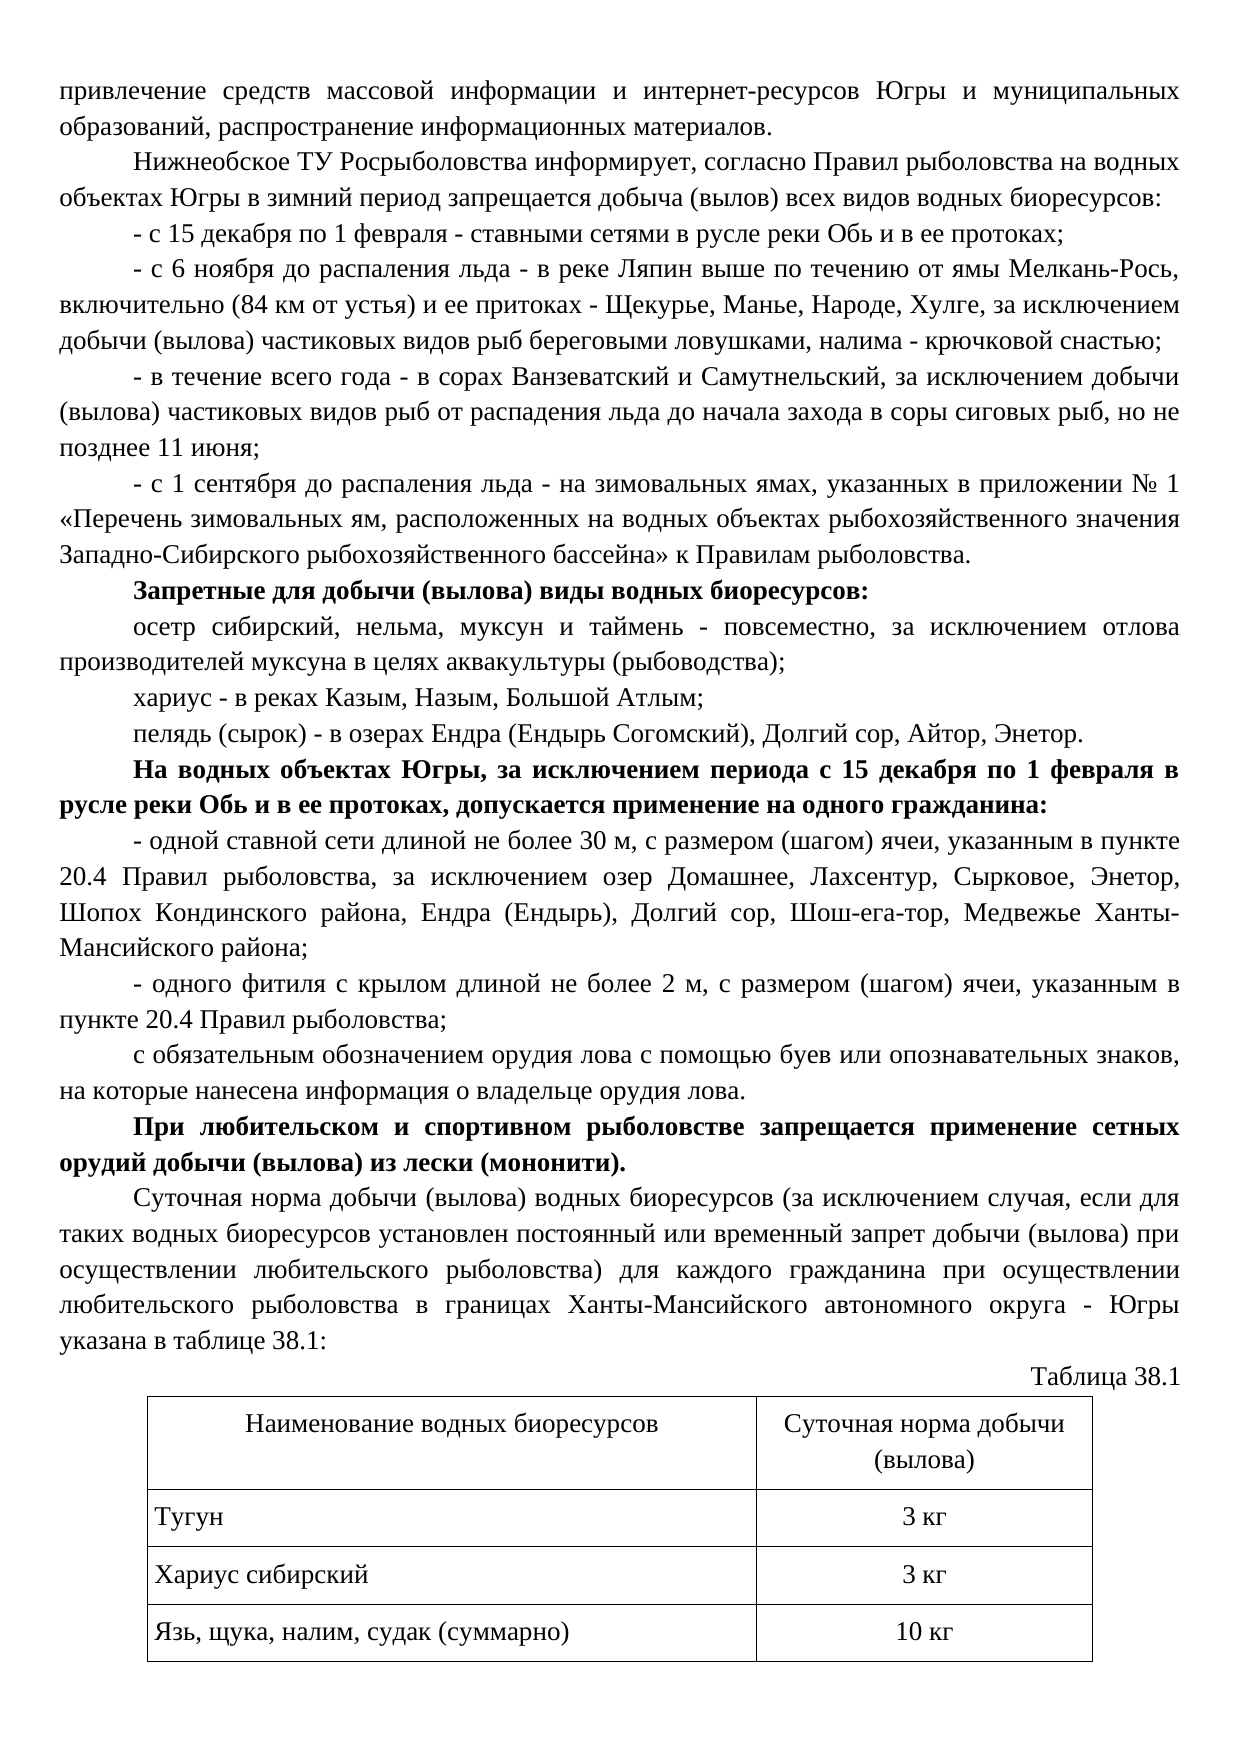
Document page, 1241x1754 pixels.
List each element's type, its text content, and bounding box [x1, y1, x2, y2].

text хариус - в реках Казым, Назым, Большой Атлым; [59, 681, 1181, 712]
table_cell Язь, щука, налим, судак (суммарно) [148, 1605, 756, 1661]
text - в течение всего года - в сорах Ванзеватский и Самутнельский, за исключением добычи (вылова) частиковых видов рыб от распадения льда до начала захода в соры сиговых рыб, но не позднее 11 июня; [59, 360, 1181, 462]
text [59, 74, 1181, 141]
text На водных объектах Югры, за исключением периода с 15 декабря по 1 февраля в русле реки Обь и в ее протоках, допускается применение на одного гражданина: [59, 753, 1181, 819]
text Суточная норма добычи (вылова) водных биоресурсов (за исключением случая, если для таких водных биоресурсов установлен постоянный или временный запрет добычи (вылова) при осуществлении любительского рыболовства) для каждого гражданина при осуществлении любительского рыболовства в границах Ханты-Мансийского автономного округа - Югры указана в таблице 38.1: [59, 1181, 1181, 1356]
text Нижнеобское ТУ Росрыболовства информирует, согласно Правил рыболовства на водных объектах Югры в зимний период запрещается добыча (вылов) всех видов водных биоресурсов: [59, 145, 1181, 212]
table_header Наименование водных биоресурсов [148, 1397, 756, 1489]
table_cell 3 кг [757, 1490, 1092, 1546]
text пелядь (сырок) - в озерах Ендра (Ендырь Согомский), Долгий сор, Айтор, Энетор. [59, 717, 1181, 748]
text - с 1 сентября до распаления льда - на зимовальных ямах, указанных в приложении № 1 «Перечень зимовальных ям, расположенных на водных объектах рыбохозяйственного значения Западно-Сибирского рыбохозяйственного бассейна» к Правилам рыболовства. [59, 467, 1181, 569]
text При любительском и спортивном рыболовстве запрещается применение сетных орудий добычи (вылова) из лески (мононити). [59, 1110, 1181, 1177]
table_header Суточная норма добычи (вылова) [757, 1397, 1092, 1489]
text Запретные для добычи (вылова) виды водных биоресурсов: [59, 574, 1181, 605]
text - с 15 декабря по 1 февраля - ставными сетями в русле реки Обь и в ее протоках; [59, 217, 1181, 248]
table_cell 3 кг [757, 1547, 1092, 1603]
table_cell Тугун [148, 1490, 756, 1546]
text Таблица 38.1 [59, 1360, 1181, 1391]
text - с 6 ноября до распаления льда - в реке Ляпин выше по течению от ямы Мелкань-Рось, включительно (84 км от устья) и ее притоках - Щекурье, Манье, Народе, Хулге, за исключением добычи (вылова) частиковых видов рыб береговыми ловушками, налима - крючковой снастью; [59, 252, 1181, 355]
text с обязательным обозначением орудия лова с помощью буев или опознавательных знаков, на которые нанесена информация о владельце орудия лова. [59, 1038, 1181, 1105]
table_cell Хариус сибирский [148, 1547, 756, 1603]
text - одной ставной сети длиной не более 30 м, с размером (шагом) ячеи, указанным в пункте 20.4 Правил рыболовства, за исключением озер Домашнее, Лахсентур, Сырковое, Энетор, Шопох Кондинского района, Ендра (Ендырь), Долгий сор, Шош-ега-тор, Медвежье Ханты-Мансийского района; [59, 824, 1181, 962]
text - одного фитиля с крылом длиной не более 2 м, с размером (шагом) ячеи, указанным в пункте 20.4 Правил рыболовства; [59, 967, 1181, 1034]
table_cell 10 кг [757, 1605, 1092, 1661]
text осетр сибирский, нельма, муксун и таймень - повсеместно, за исключением отлова производителей муксуна в целях аквакультуры (рыбоводства); [59, 610, 1181, 677]
